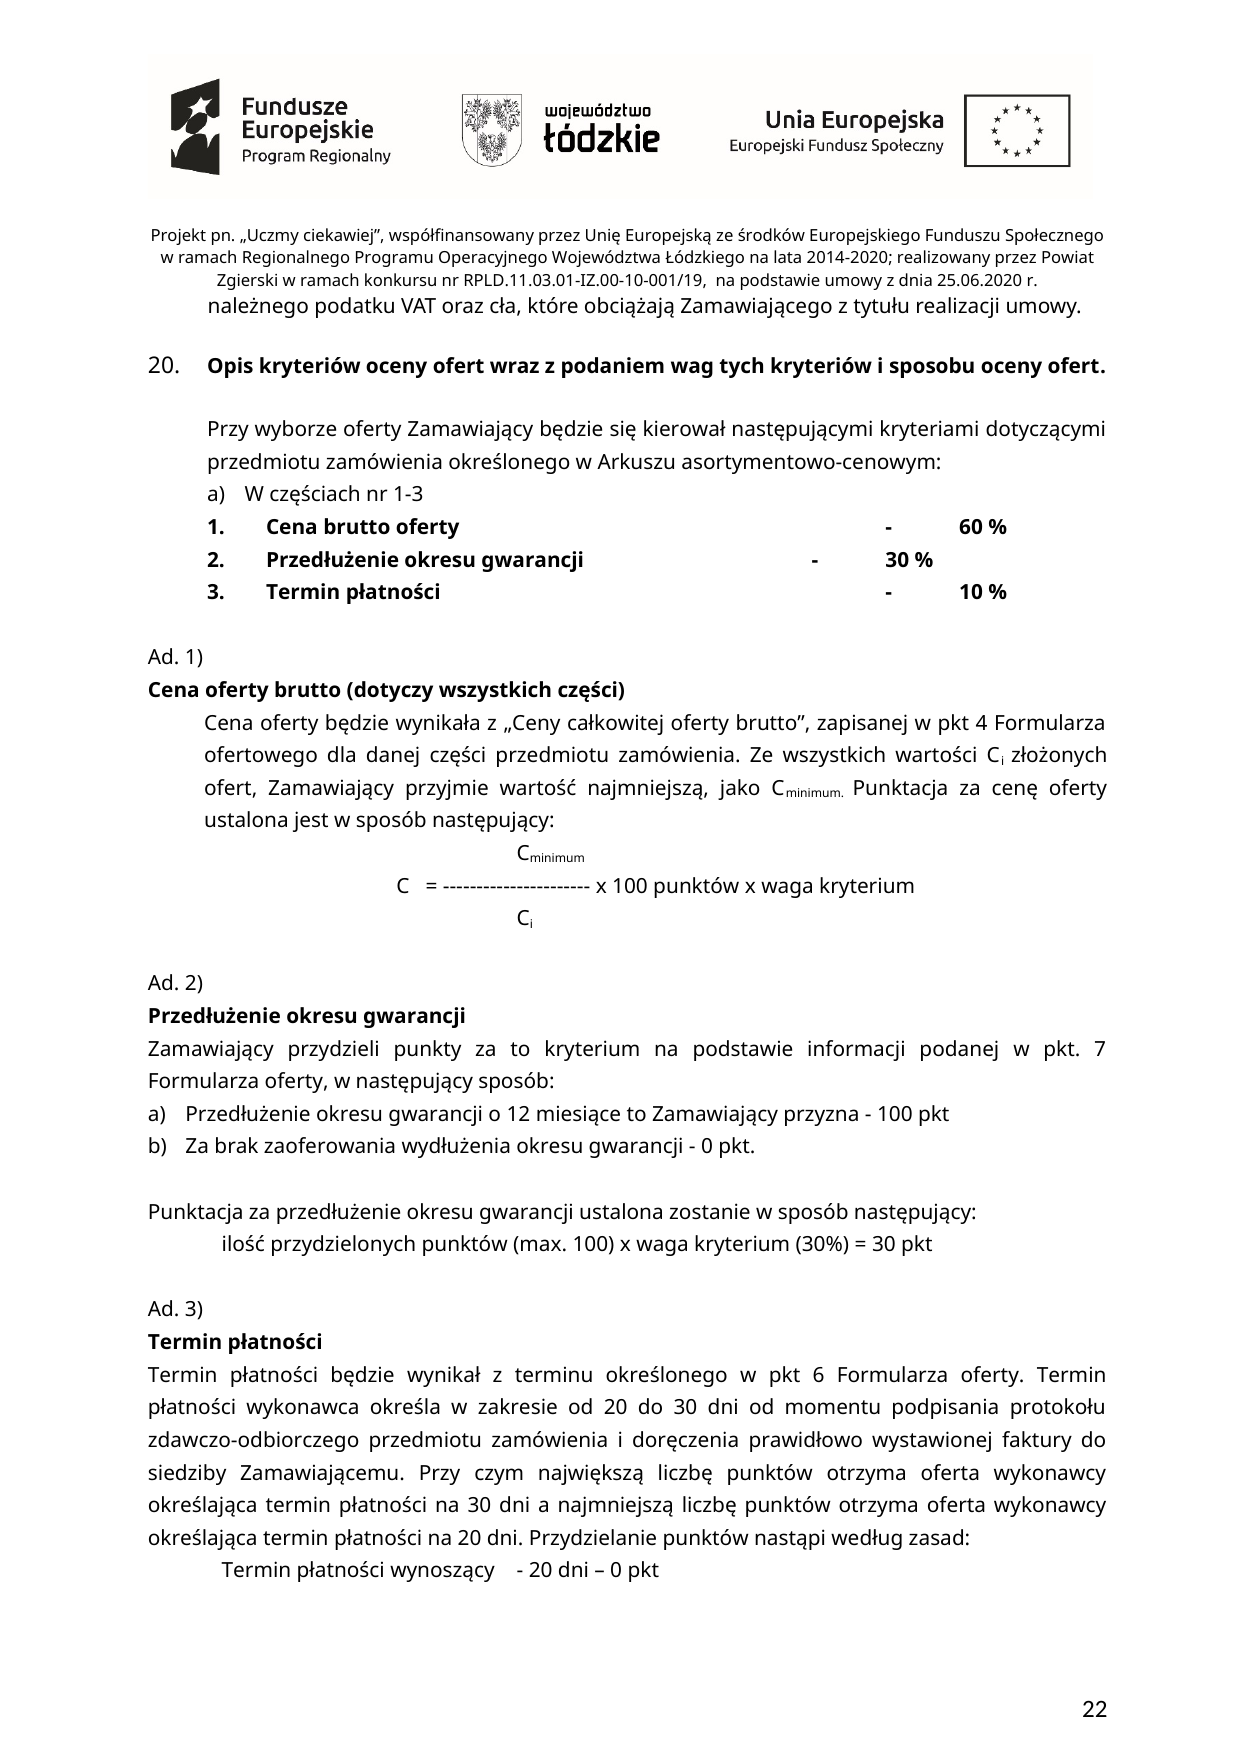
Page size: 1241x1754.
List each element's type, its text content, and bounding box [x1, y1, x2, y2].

text Ad. 3) [148, 1294, 1107, 1323]
text Przedłużenie okresu gwarancji [148, 1001, 1107, 1029]
text Punktacja za przedłużenie okresu gwarancji ustalona zostanie w sposób następujący: [148, 1197, 1107, 1225]
text Termin płatności wynoszący - 20 dni – 0 pkt [148, 1555, 1107, 1584]
text Termin płatności [148, 1327, 1107, 1356]
text Cena oferty będzie wynikała z „Ceny całkowitej oferty brutto”, zapisanej w pkt 4 Formularza ofertowego dla danej części przedmiotu zamówienia. Ze wszystkich wartości Ci złożonych ofert, Zamawiający przyjmie wartość najmniejszą, jako Cminimum. Punktacja za cenę oferty ustalona jest w sposób następujący: [148, 708, 1107, 834]
text Termin płatności będzie wynikał z terminu określonego w pkt 6 Formularza oferty. Termin płatności wykonawca określa w zakresie od 20 do 30 dni od momentu podpisania protokołu zdawczo-odbiorczego przedmiotu zamówienia i doręczenia prawidłowo wystawionej faktury do siedziby Zamawiającemu. Przy czym największą liczbę punktów otrzyma oferta wykonawcy określająca termin płatności na 30 dni a najmniejszą liczbę punktów otrzyma oferta wykonawcy określająca termin płatności na 20 dni. Przydzielanie punktów nastąpi według zasad: [148, 1360, 1107, 1551]
text Ad. 2) [148, 968, 1107, 997]
list Za brak zaoferowania wydłużenia okresu gwarancji - 0 pkt. [148, 1132, 1122, 1160]
text Cena oferty brutto (dotyczy wszystkich części) [148, 675, 1107, 703]
picture [147, 54, 1093, 199]
text ilość przydzielonych punktów (max. 100) x waga kryterium (30%) = 30 pkt [148, 1229, 1107, 1258]
list W częściach nr 1-3 [207, 479, 1107, 508]
list Przedłużenie okresu gwarancji o 12 miesiące to Zamawiający przyzna - 100 pkt [148, 1099, 1122, 1127]
text C = ---------------------- x 100 punktów x waga kryterium [204, 871, 1107, 899]
list Termin płatności - 10 % [207, 577, 1112, 606]
list Przedłużenie okresu gwarancji - 30 % [207, 545, 1112, 573]
text Cminimum [148, 838, 1107, 867]
text Zamawiający przydzieli punkty za to kryterium na podstawie informacji podanej w pkt. 7 Formularza oferty, w następujący sposób: [148, 1034, 1107, 1095]
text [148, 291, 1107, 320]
text Przy wyborze oferty Zamawiający będzie się kierował następującymi kryteriami dotyczącymi przedmiotu zamówienia określonego w Arkuszu asortymentowo-cenowym: [207, 414, 1107, 475]
text Ad. 1) [148, 642, 1107, 671]
text Ci [148, 903, 1107, 932]
text Opis kryteriów oceny ofert wraz z podaniem wag tych kryteriów i sposobu oceny ofert. [148, 349, 1107, 380]
list Cena brutto oferty - 60 % [207, 512, 1112, 541]
